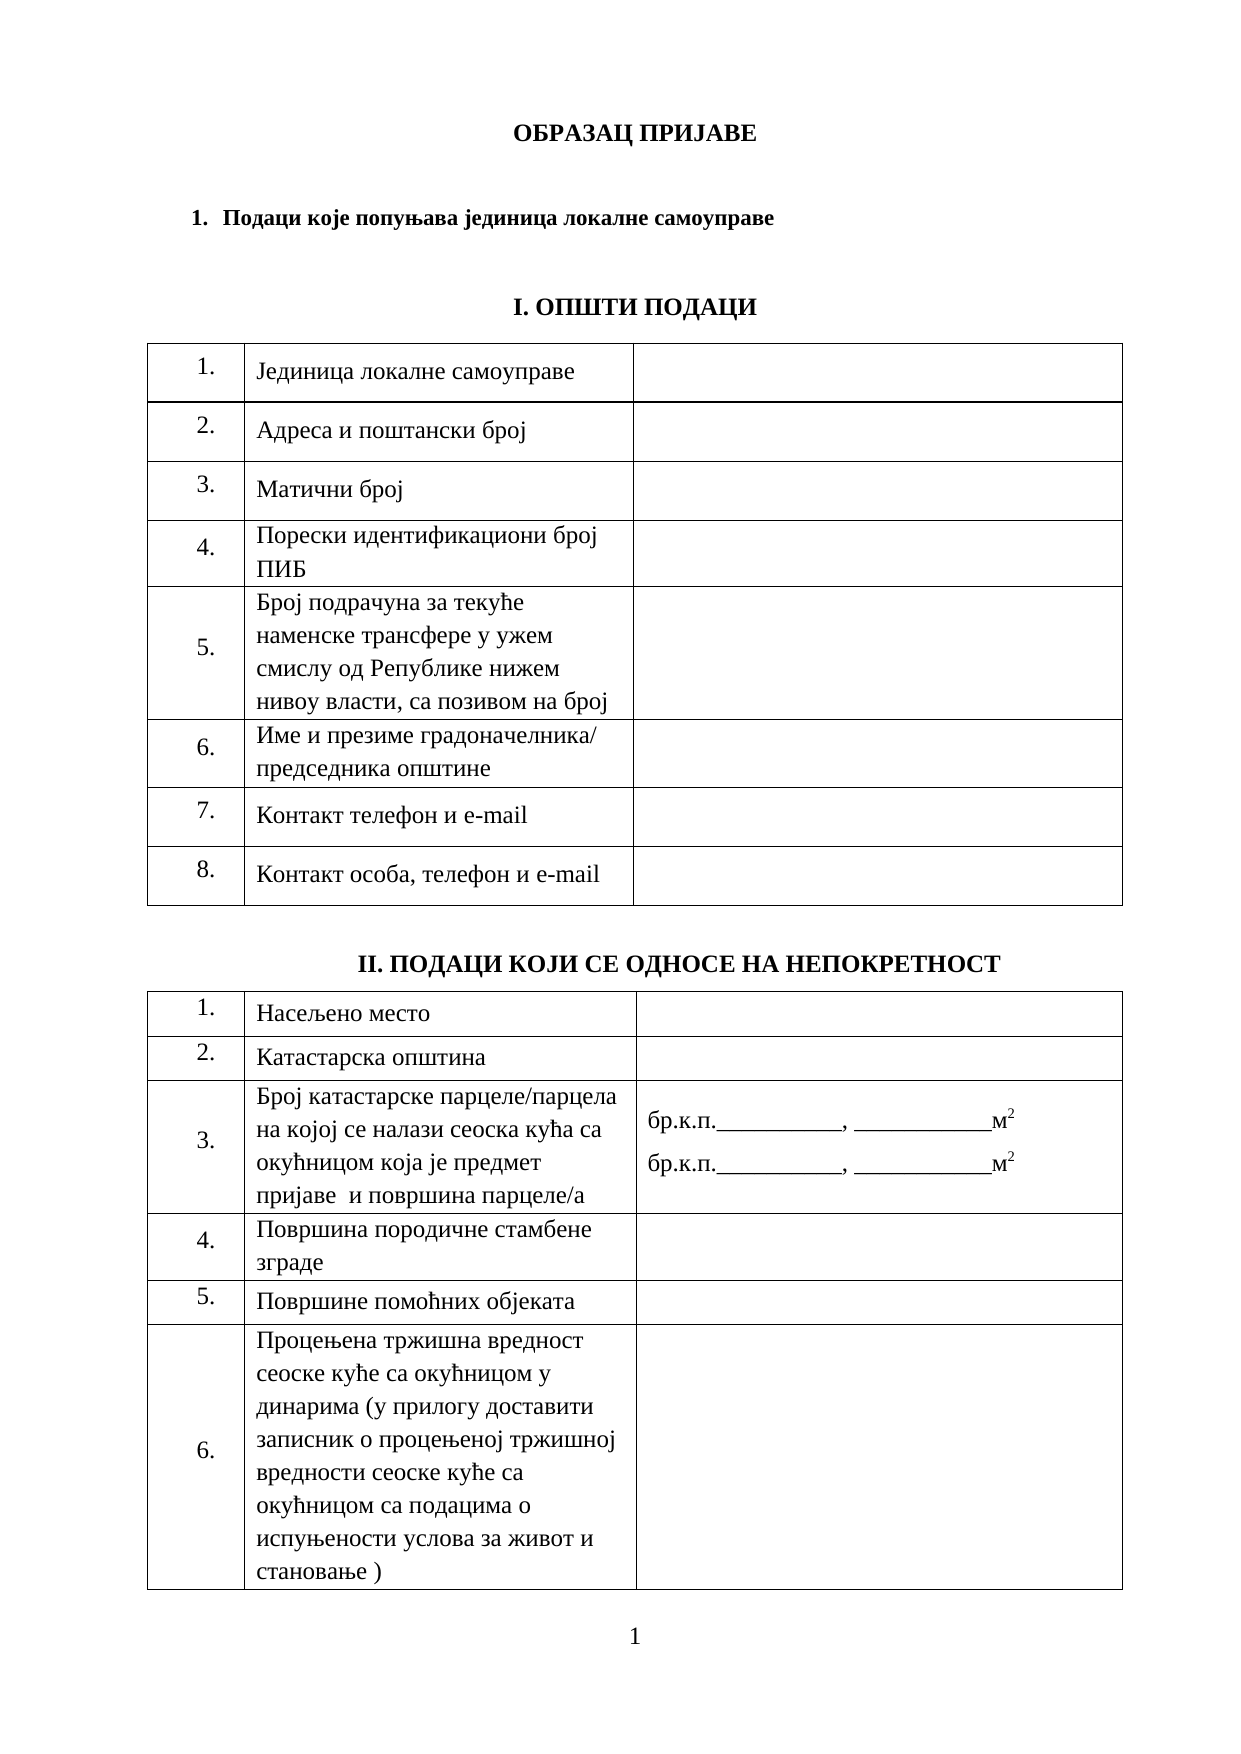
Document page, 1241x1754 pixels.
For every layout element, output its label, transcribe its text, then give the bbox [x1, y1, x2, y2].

table_cell [148, 344, 244, 401]
table_cell бр.к.п.__________, ___________м2 бр.к.п.__________, ___________м2 [637, 1081, 1122, 1213]
table_cell [637, 1214, 1122, 1280]
table_cell [148, 1214, 244, 1280]
table_cell Матични број [245, 462, 633, 519]
table_cell Порески идентификациони број ПИБ [245, 521, 633, 586]
table_cell [148, 1281, 244, 1324]
table_cell Број катастарске парцеле/парцела на којој се налази сеоска кућа са окућницом која је предмет пријаве и површина парцеле/а [245, 1081, 636, 1213]
table_cell Површине помоћних објеката [245, 1281, 636, 1324]
table_header I. ОПШТИ ПОДАЦИ [148, 283, 1122, 342]
table_cell [148, 1081, 244, 1213]
table_cell [634, 344, 1122, 401]
table_cell [634, 403, 1122, 461]
table_cell [148, 720, 244, 787]
table_cell [148, 403, 244, 461]
table_cell [634, 462, 1122, 519]
list Подаци које попуњава јединица локалне самоуправе [191, 204, 1127, 231]
table_cell Име и презиме градоначелника/ председника општине [245, 720, 633, 787]
table_cell Број подрачуна за текуће наменске трансфере у ужем смислу од Републике нижем нивоу власти, са позивом на број [245, 587, 633, 719]
table_cell [148, 521, 244, 586]
table_cell Катастарска општина [245, 1037, 636, 1080]
table_cell [634, 720, 1122, 787]
table_cell Јединица локалне самоуправе [245, 344, 633, 401]
table_cell [637, 992, 1122, 1036]
table_cell [148, 1037, 244, 1080]
table_cell II. ПОДАЦИ КОЈИ СЕ ОДНОСЕ НА НЕПОКРЕТНОСТ [148, 906, 1122, 991]
table_cell Адреса и поштански број [245, 403, 633, 461]
table_cell Процењена тржишна вредност сеоске куће са окућницом у динарима (у прилогу доставити записник о процењеној тржишној вредности сеоске куће са окућницом са подацима о испуњености услова за живот и становање ) [245, 1325, 636, 1588]
table_cell Насељено место [245, 992, 636, 1036]
table_cell [148, 587, 244, 719]
table_cell Контакт особа, телефон и e-mail [245, 847, 633, 905]
table_cell [637, 1281, 1122, 1324]
text ОБРАЗАЦ ПРИЈАВЕ [148, 118, 1122, 147]
table_cell [148, 847, 244, 905]
table_cell [634, 521, 1122, 586]
table_cell [634, 587, 1122, 719]
table_cell [634, 788, 1122, 846]
table_cell [148, 992, 244, 1036]
table_cell [634, 847, 1122, 905]
table_cell Површина породичне стамбене зграде [245, 1214, 636, 1280]
table_cell [637, 1325, 1122, 1588]
table_cell [637, 1037, 1122, 1080]
table_cell Контакт телефон и e-mail [245, 788, 633, 846]
table_cell [148, 462, 244, 519]
table_cell [148, 788, 244, 846]
table_cell [148, 1325, 244, 1588]
